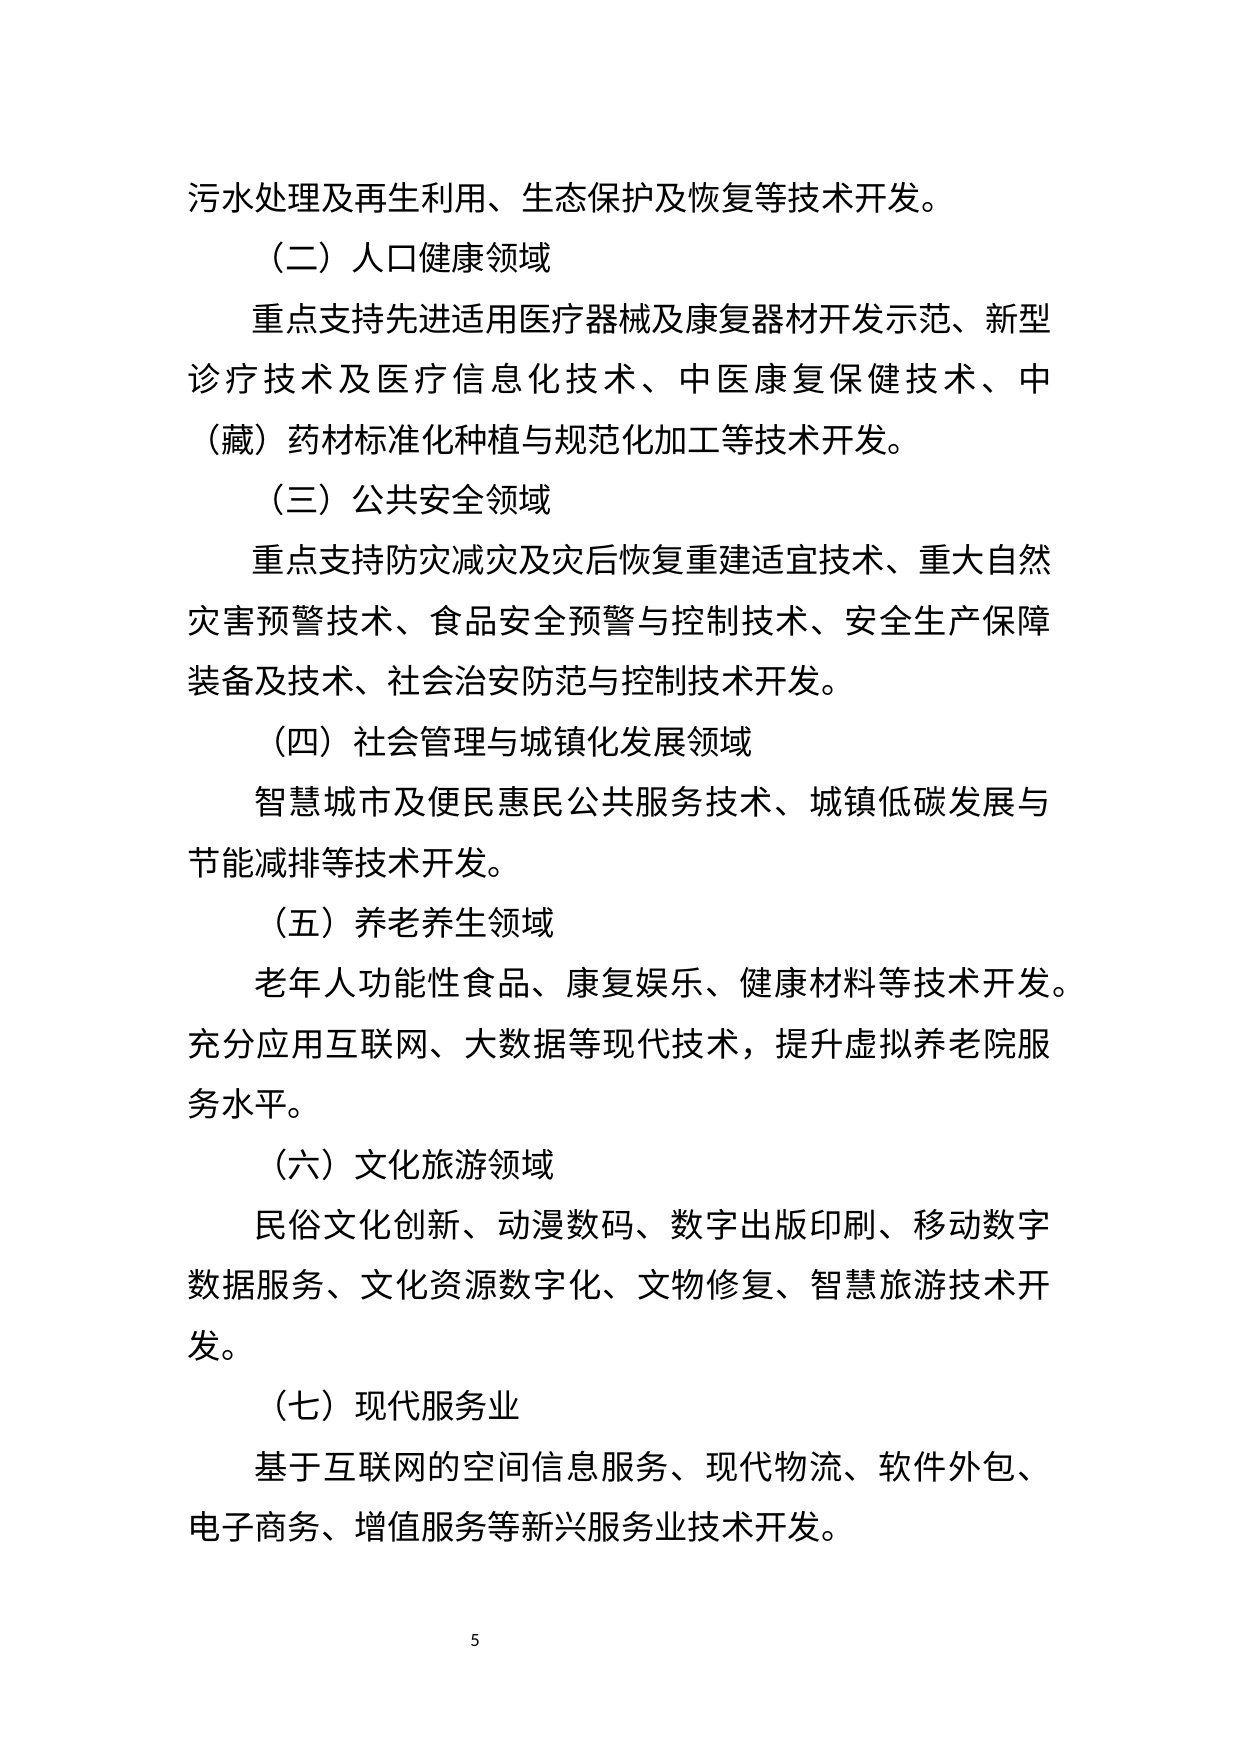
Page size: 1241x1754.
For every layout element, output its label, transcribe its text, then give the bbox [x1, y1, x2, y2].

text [187, 162, 1053, 222]
text 智慧城市及便民惠民公共服务技术、城镇低碳发展与节能减排等技术开发。 [187, 766, 1053, 887]
text 基于互联网的空间信息服务、现代物流、软件外包、电子商务、增值服务等新兴服务业技术开发。 [187, 1431, 1053, 1552]
text （四）社会管理与城镇化发展领域 [187, 706, 1053, 766]
text 重点支持先进适用医疗器械及康复器材开发示范、新型诊疗技术及医疗信息化技术、中医康复保健技术、中（藏）药材标准化种植与规范化加工等技术开发。 [187, 283, 1053, 464]
text （三）公共安全领域 [187, 464, 1053, 524]
text （五）养老养生领域 [187, 887, 1053, 947]
text 重点支持防灾减灾及灾后恢复重建适宜技术、重大自然灾害预警技术、食品安全预警与控制技术、安全生产保障装备及技术、社会治安防范与控制技术开发。 [187, 524, 1053, 706]
text （七）现代服务业 [187, 1370, 1053, 1431]
text 民俗文化创新、动漫数码、数字出版印刷、移动数字数据服务、文化资源数字化、文物修复、智慧旅游技术开发。 [187, 1189, 1053, 1370]
text 老年人功能性食品、康复娱乐、健康材料等技术开发。充分应用互联网、大数据等现代技术，提升虚拟养老院服务水平。 [187, 947, 1053, 1129]
text （六）文化旅游领域 [187, 1129, 1053, 1189]
text （二）人口健康领域 [187, 222, 1053, 283]
